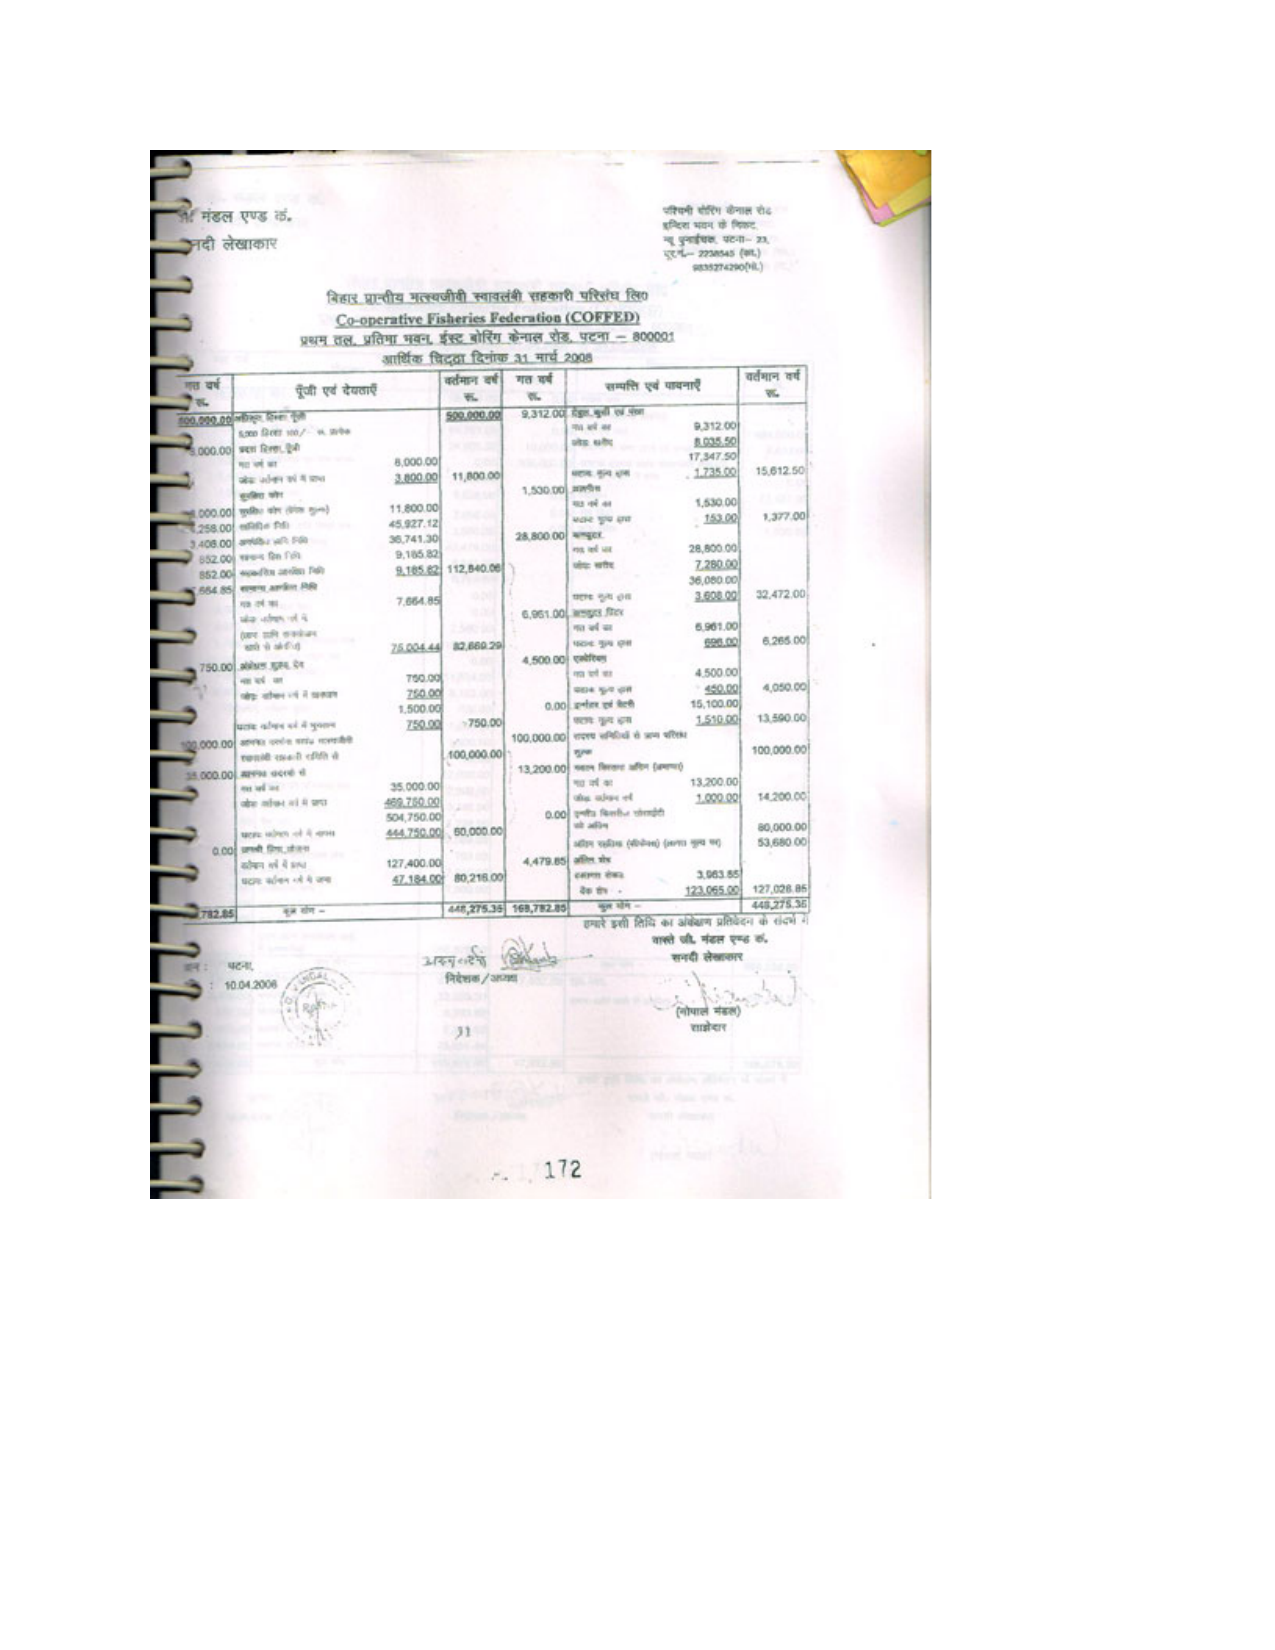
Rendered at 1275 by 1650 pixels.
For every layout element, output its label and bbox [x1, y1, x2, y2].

picture [150, 150, 932, 1199]
